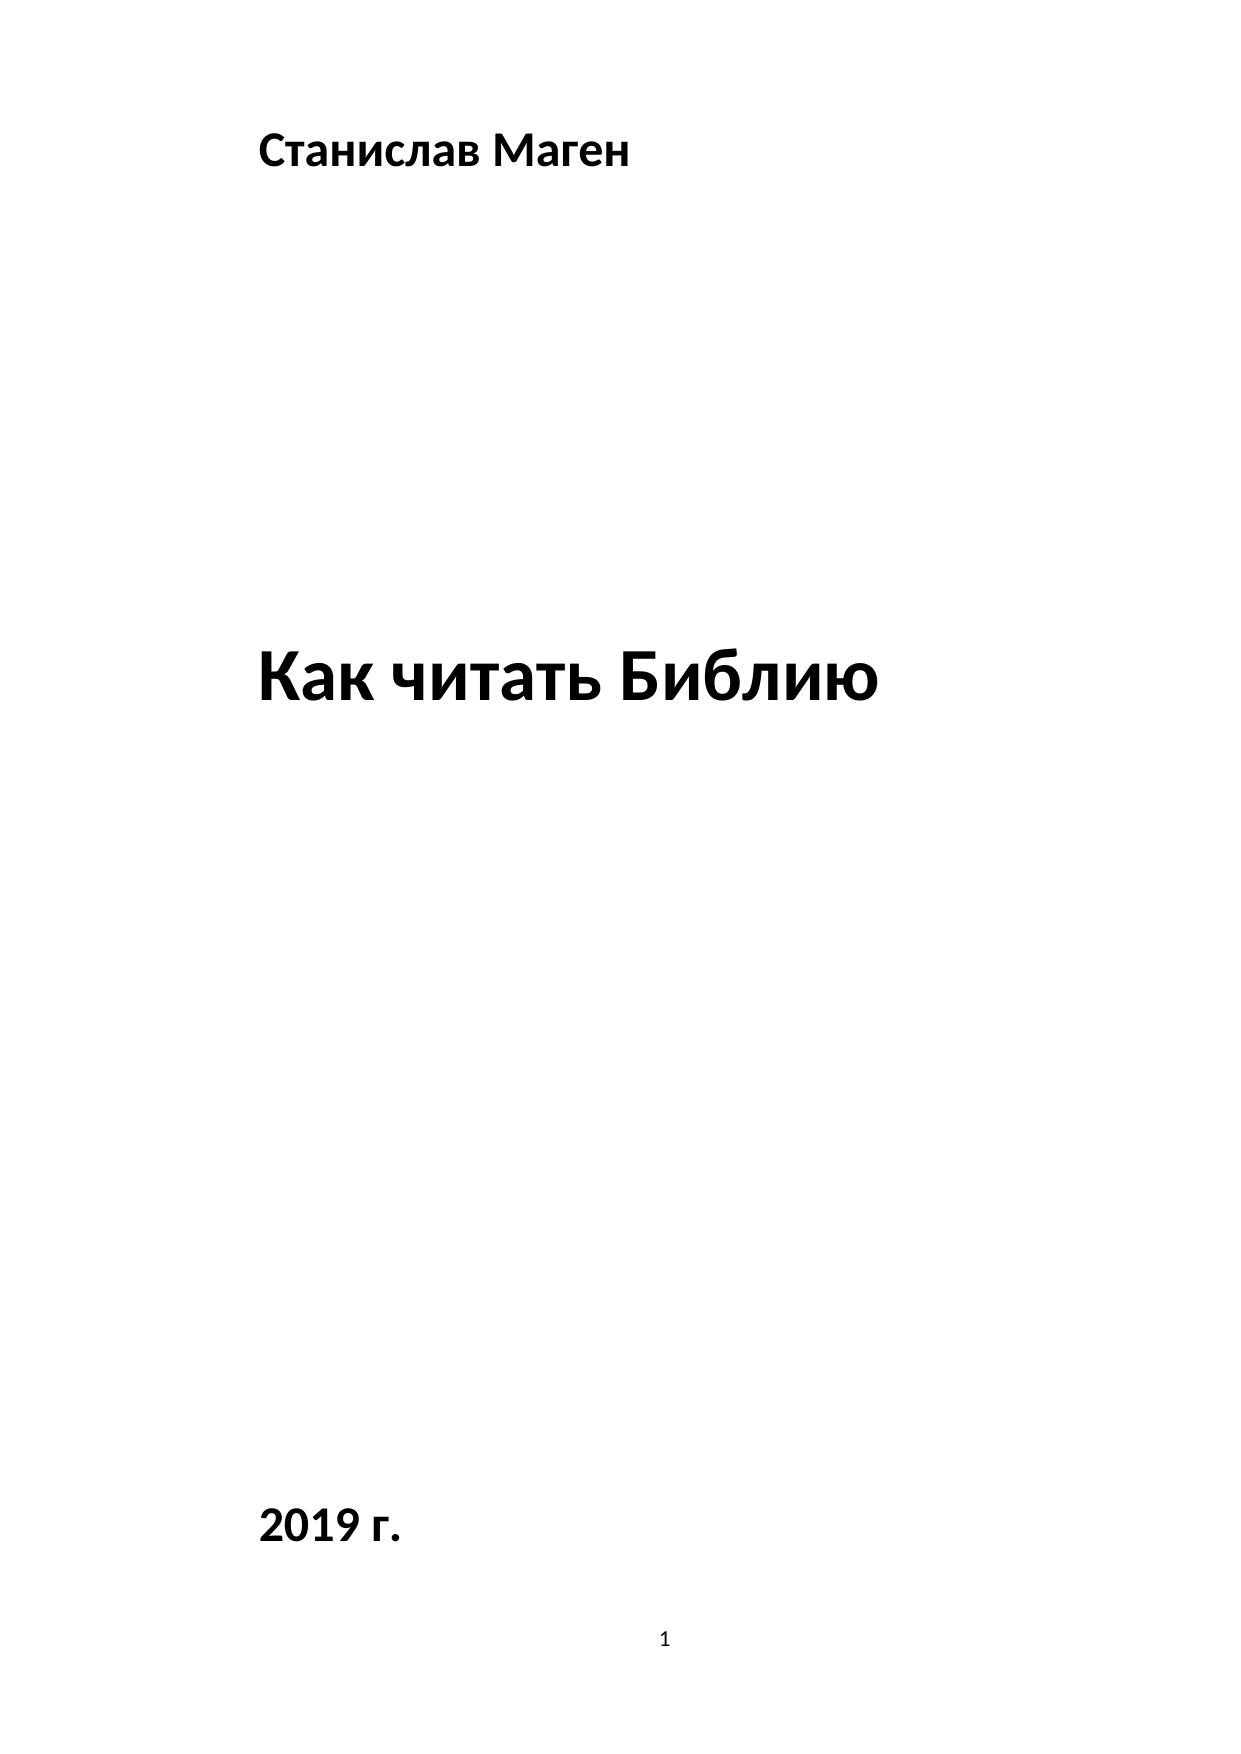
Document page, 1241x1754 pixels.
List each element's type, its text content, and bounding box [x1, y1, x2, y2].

text Станислав Маген [177, 118, 1152, 179]
text Как читать Библию [177, 627, 1152, 719]
text 2019 г. [177, 1493, 1152, 1554]
